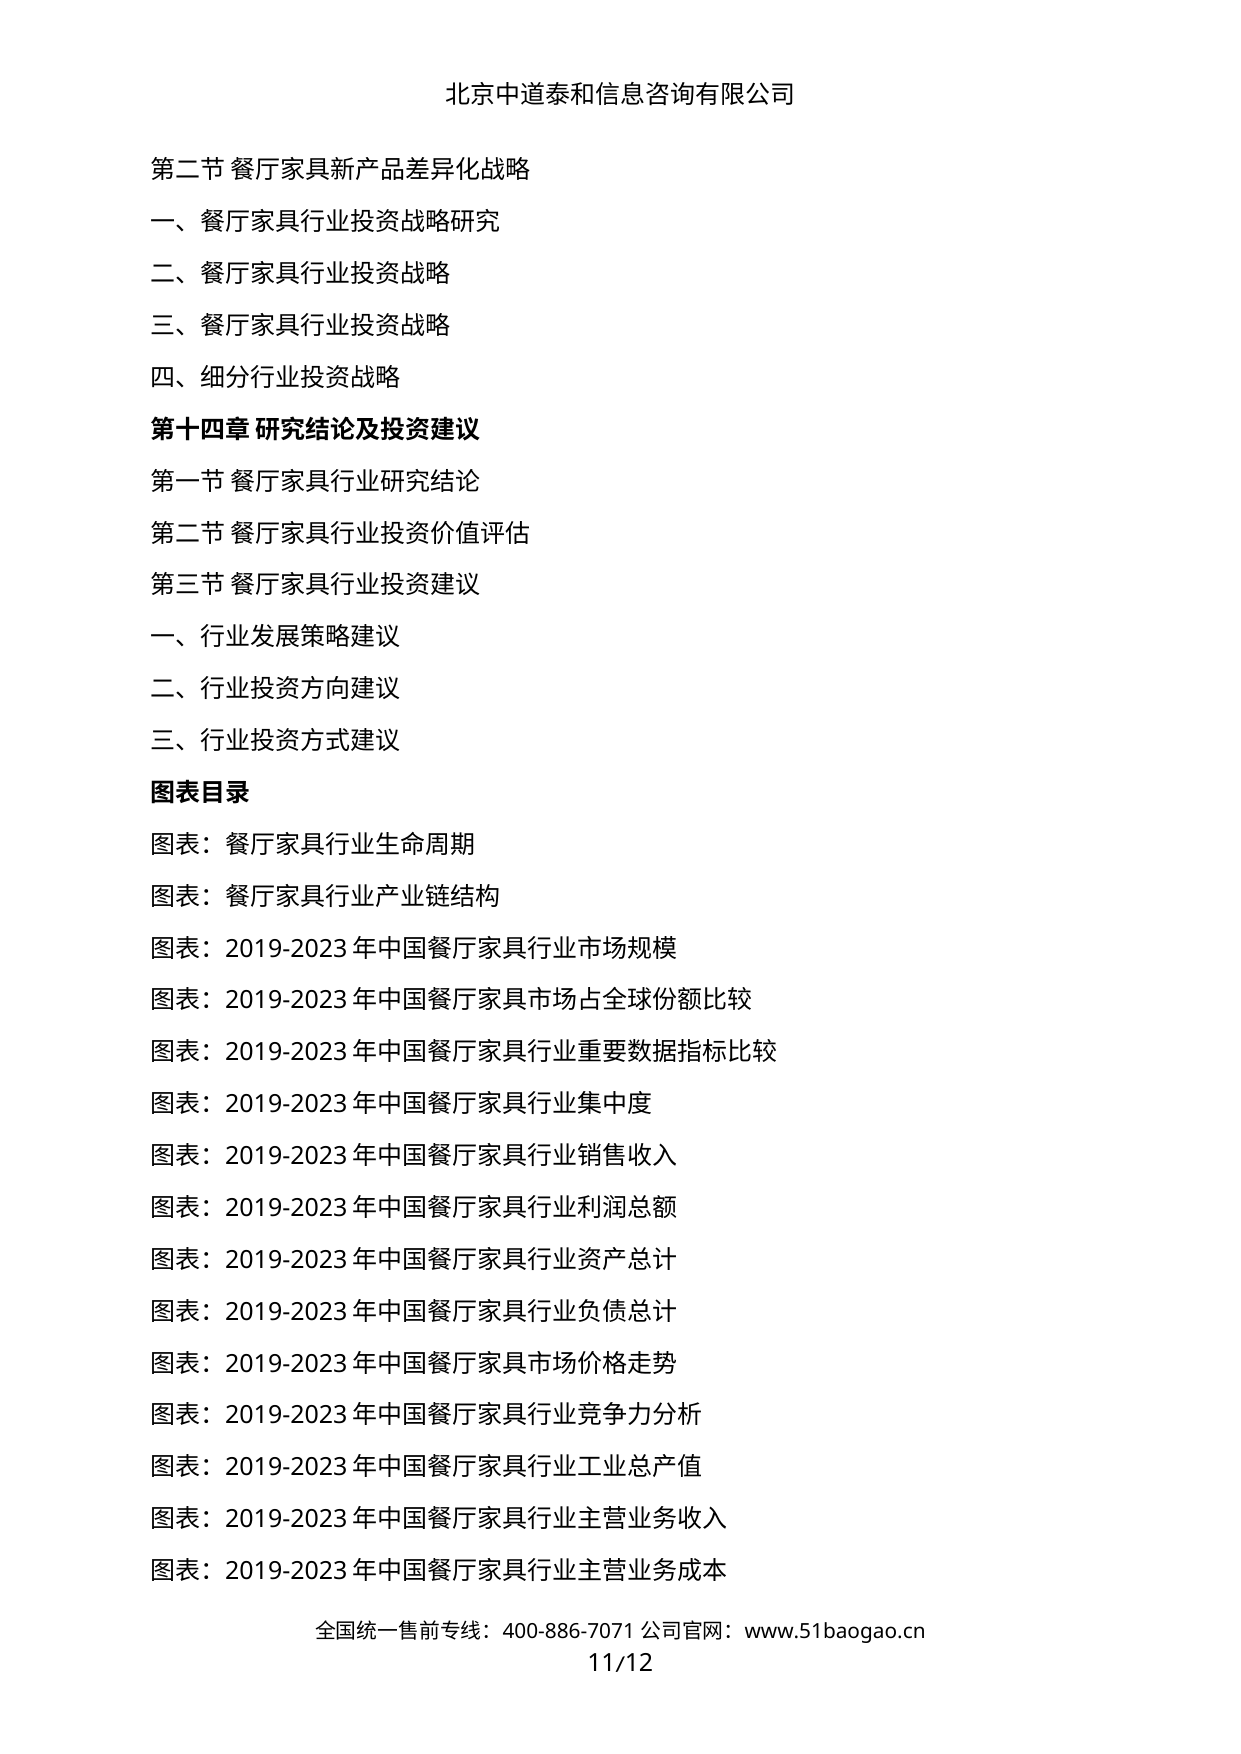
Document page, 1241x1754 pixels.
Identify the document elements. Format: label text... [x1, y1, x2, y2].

text 图表：2019-2023年中国餐厅家具行业市场规模 [150, 928, 1090, 964]
text 第三节 餐厅家具行业投资建议 [150, 565, 1090, 601]
text 图表：2019-2023年中国餐厅家具行业竞争力分析 [150, 1395, 1090, 1431]
text 第一节 餐厅家具行业研究结论 [150, 461, 1090, 497]
text 图表：2019-2023年中国餐厅家具行业主营业务成本 [150, 1551, 1090, 1587]
text 图表：2019-2023年中国餐厅家具行业利润总额 [150, 1187, 1090, 1224]
text 图表：2019-2023年中国餐厅家具行业资产总计 [150, 1239, 1090, 1276]
text 图表目录 [150, 772, 1090, 809]
text 第十四章 研究结论及投资建议 [150, 409, 1090, 446]
text 三、餐厅家具行业投资战略 [150, 306, 1090, 342]
text 图表：餐厅家具行业生命周期 [150, 824, 1090, 861]
text 三、行业投资方式建议 [150, 721, 1090, 757]
text 图表：2019-2023年中国餐厅家具行业工业总产值 [150, 1447, 1090, 1483]
text 图表：2019-2023年中国餐厅家具行业主营业务收入 [150, 1499, 1090, 1535]
text 二、行业投资方向建议 [150, 669, 1090, 705]
text 图表：2019-2023年中国餐厅家具行业集中度 [150, 1084, 1090, 1120]
text 图表：2019-2023年中国餐厅家具行业重要数据指标比较 [150, 1032, 1090, 1068]
text 图表：餐厅家具行业产业链结构 [150, 876, 1090, 912]
text 一、行业发展策略建议 [150, 617, 1090, 653]
text 图表：2019-2023年中国餐厅家具市场价格走势 [150, 1343, 1090, 1379]
text 四、细分行业投资战略 [150, 357, 1090, 394]
text 图表：2019-2023年中国餐厅家具行业销售收入 [150, 1136, 1090, 1172]
text 第二节 餐厅家具新产品差异化战略 [150, 150, 1090, 186]
text 图表：2019-2023年中国餐厅家具行业负债总计 [150, 1291, 1090, 1327]
text 二、餐厅家具行业投资战略 [150, 254, 1090, 290]
text 图表：2019-2023年中国餐厅家具市场占全球份额比较 [150, 980, 1090, 1016]
text 第二节 餐厅家具行业投资价值评估 [150, 513, 1090, 549]
text 一、餐厅家具行业投资战略研究 [150, 202, 1090, 238]
